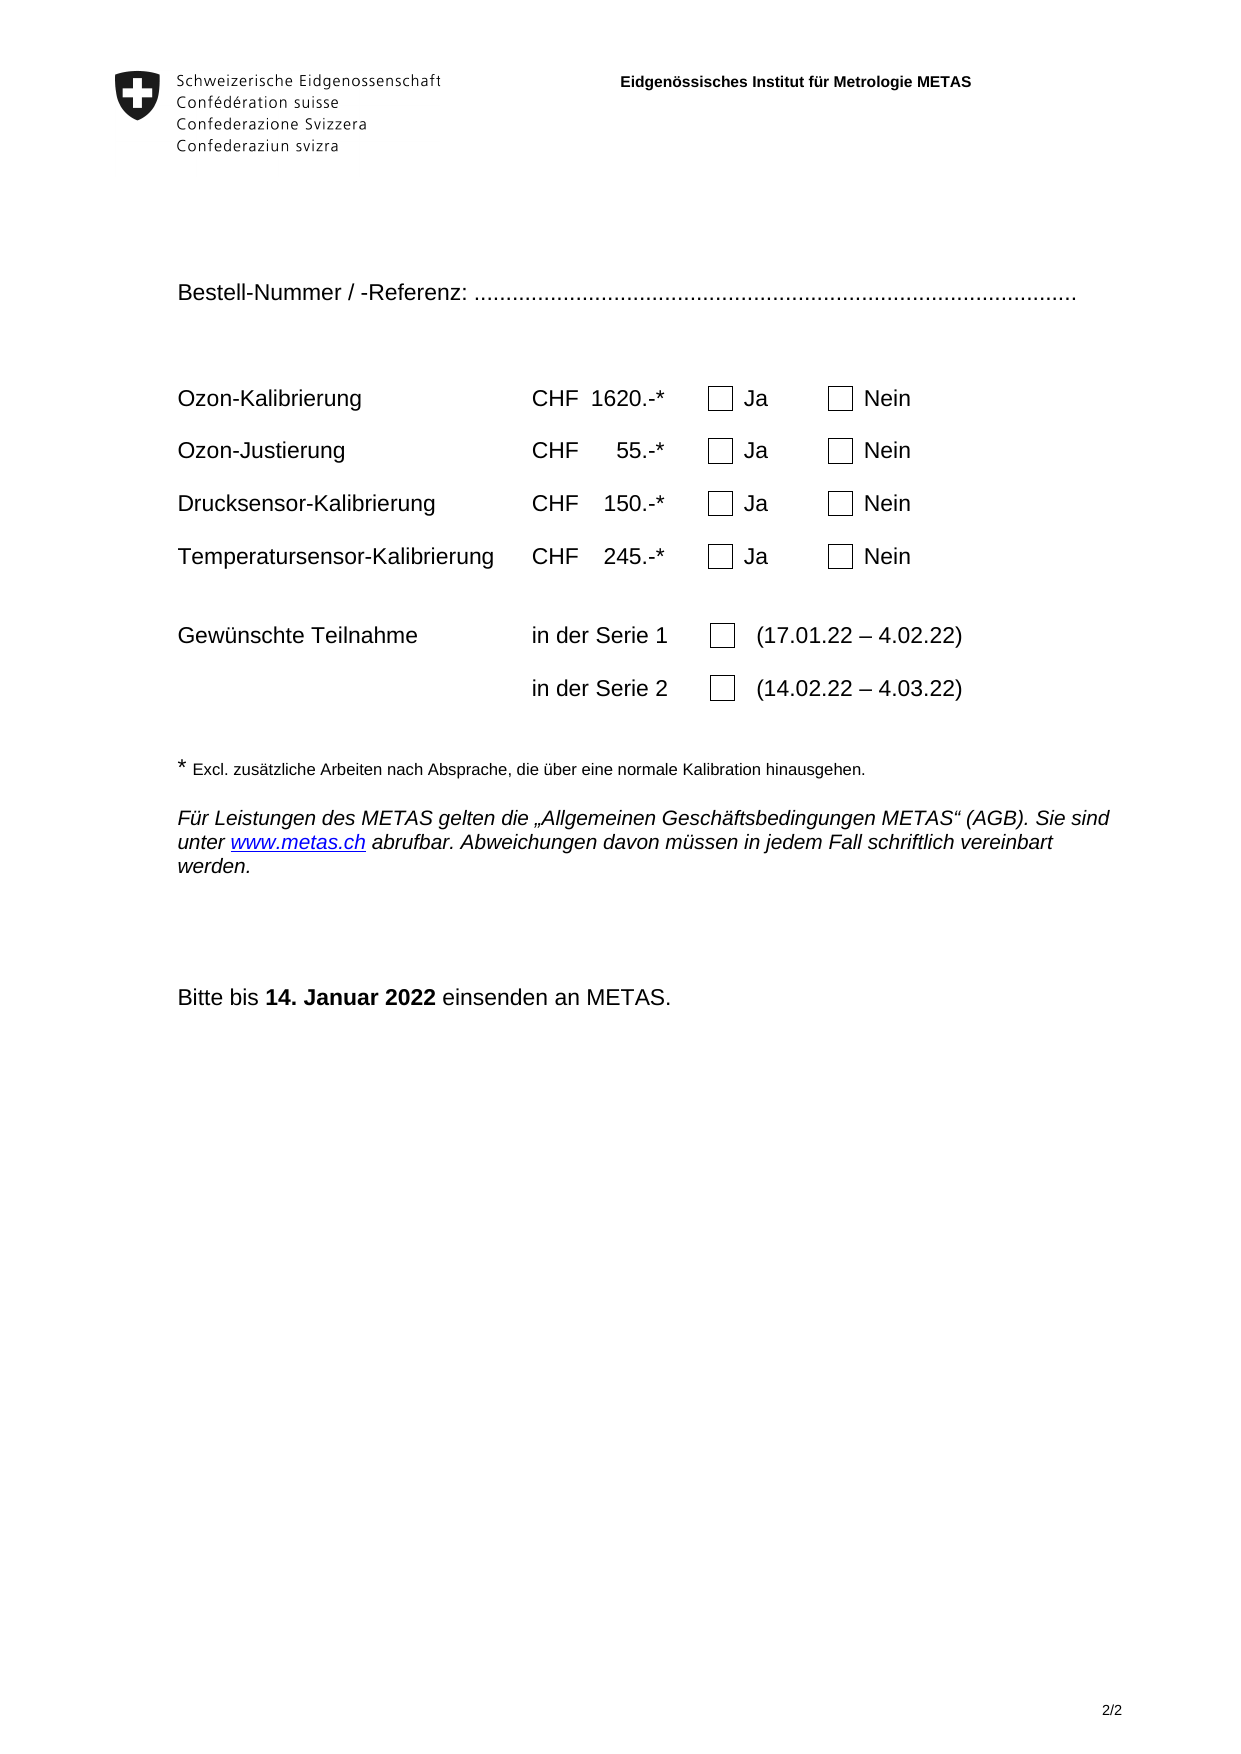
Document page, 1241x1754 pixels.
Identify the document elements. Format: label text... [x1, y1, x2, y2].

text Gewünschte Teilnahme in der Serie 1 (17.01.22 – 4.02.22) [177, 622, 1122, 648]
text Drucksensor-Kalibrierung CHF 150.-* Ja Nein [177, 490, 1122, 516]
text Bitte bis 14. Januar 2022 einsenden an METAS. [177, 983, 1122, 1010]
text Für Leistungen des METAS gelten die „Allgemeinen Geschäftsbedingungen METAS“ (AGB). Sie sind unter www.metas.ch abrufbar. Abweichungen davon müssen in jedem Fall schriftlich vereinbart werden. [177, 806, 1122, 878]
text Temperatursensor-Kalibrierung CHF 245.-* Ja Nein [177, 543, 1122, 569]
text Ozon-Kalibrierung CHF 1620.-* Ja Nein [177, 384, 1122, 411]
picture [115, 70, 441, 177]
text Bestell-Nummer / -Referenz: [177, 279, 1122, 306]
text in der Serie 2 (14.02.22 – 4.03.22) [177, 674, 1122, 701]
text * Excl. zusätzliche Arbeiten nach Absprache, die über eine normale Kalibration hinausgehen. [177, 753, 1122, 780]
text Ozon-Justierung CHF 55.-* Ja Nein [177, 437, 1122, 464]
